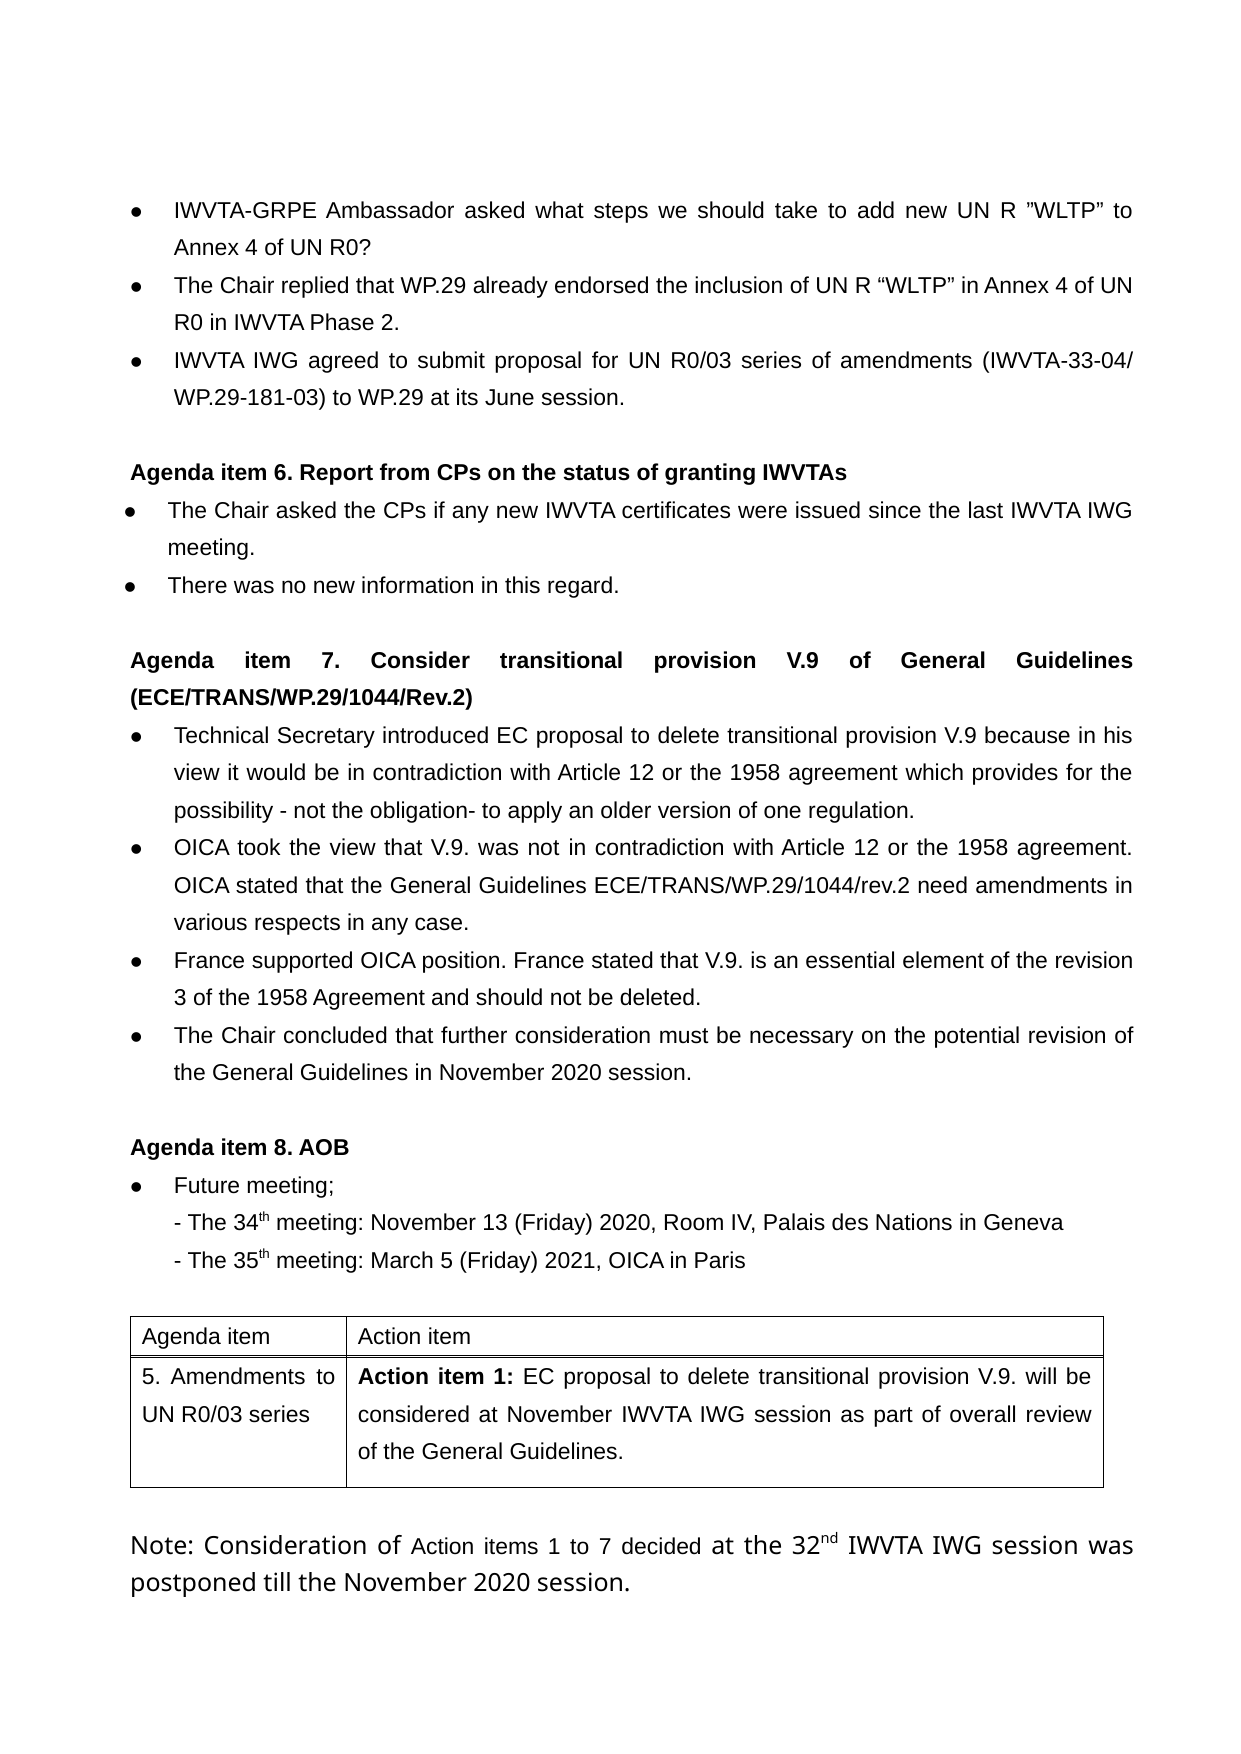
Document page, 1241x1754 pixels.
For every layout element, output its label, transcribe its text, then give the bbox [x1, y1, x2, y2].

table_cell 5. Amendments to UN R0/03 series [131, 1358, 346, 1487]
table_cell Action item 1: EC proposal to delete transitional provision V.9. will be considered at November IWVTA IWG session as part of overall review of the General Guidelines. [347, 1358, 1103, 1487]
list IWVTA-GRPE Ambassador asked what steps we should take to add new UN R ”WLTP” to Annex 4 of UN R0? [130, 191, 1134, 266]
list Technical Secretary introduced EC proposal to delete transitional provision V.9 because in his view it would be in contradiction with Article 12 or the 1958 agreement which provides for the possibility - not the obligation- to apply an older version of one regulation. [130, 716, 1134, 828]
list France supported OICA position. France stated that V.9. is an essential element of the revision 3 of the 1958 Agreement and should not be deleted. [130, 941, 1134, 1016]
list The Chair replied that WP.29 already endorsed the inclusion of UN R “WLTP” in Annex 4 of UN R0 in IWVTA Phase 2. [130, 266, 1134, 341]
list There was no new information in this regard. [124, 566, 1134, 603]
table_header Action item [347, 1317, 1103, 1354]
list The Chair concluded that further consideration must be necessary on the potential revision of the General Guidelines in November 2020 session. [130, 1016, 1134, 1091]
text - The 34th meeting: November 13 (Friday) 2020, Room IV, Palais des Nations in Geneva [130, 1203, 1134, 1241]
list OICA took the view that V.9. was not in contradiction with Article 12 or the 1958 agreement. OICA stated that the General Guidelines ECE/TRANS/WP.29/1044/rev.2 need amendments in various respects in any case. [130, 828, 1134, 941]
list Future meeting; [130, 1166, 1134, 1203]
text Agenda item 6. Report from CPs on the status of granting IWVTAs [130, 453, 1134, 491]
table_header Agenda item [131, 1317, 346, 1354]
list The Chair asked the CPs if any new IWVTA certificates were issued since the last IWVTA IWG meeting. [124, 491, 1134, 566]
text Note: Consideration of Action items 1 to 7 decided at the 32nd IWVTA IWG session was postponed till the November 2020 session. [130, 1526, 1134, 1601]
text Agenda item 7. Consider transitional provision V.9 of General Guidelines (ECE/TRANS/WP.29/1044/Rev.2) [130, 641, 1134, 716]
list IWVTA IWG agreed to submit proposal for UN R0/03 series of amendments (IWVTA-33-04/ WP.29-181-03) to WP.29 at its June session. [130, 341, 1134, 416]
text Agenda item 8. AOB [130, 1128, 1134, 1166]
text - The 35th meeting: March 5 (Friday) 2021, OICA in Paris [130, 1241, 1134, 1278]
